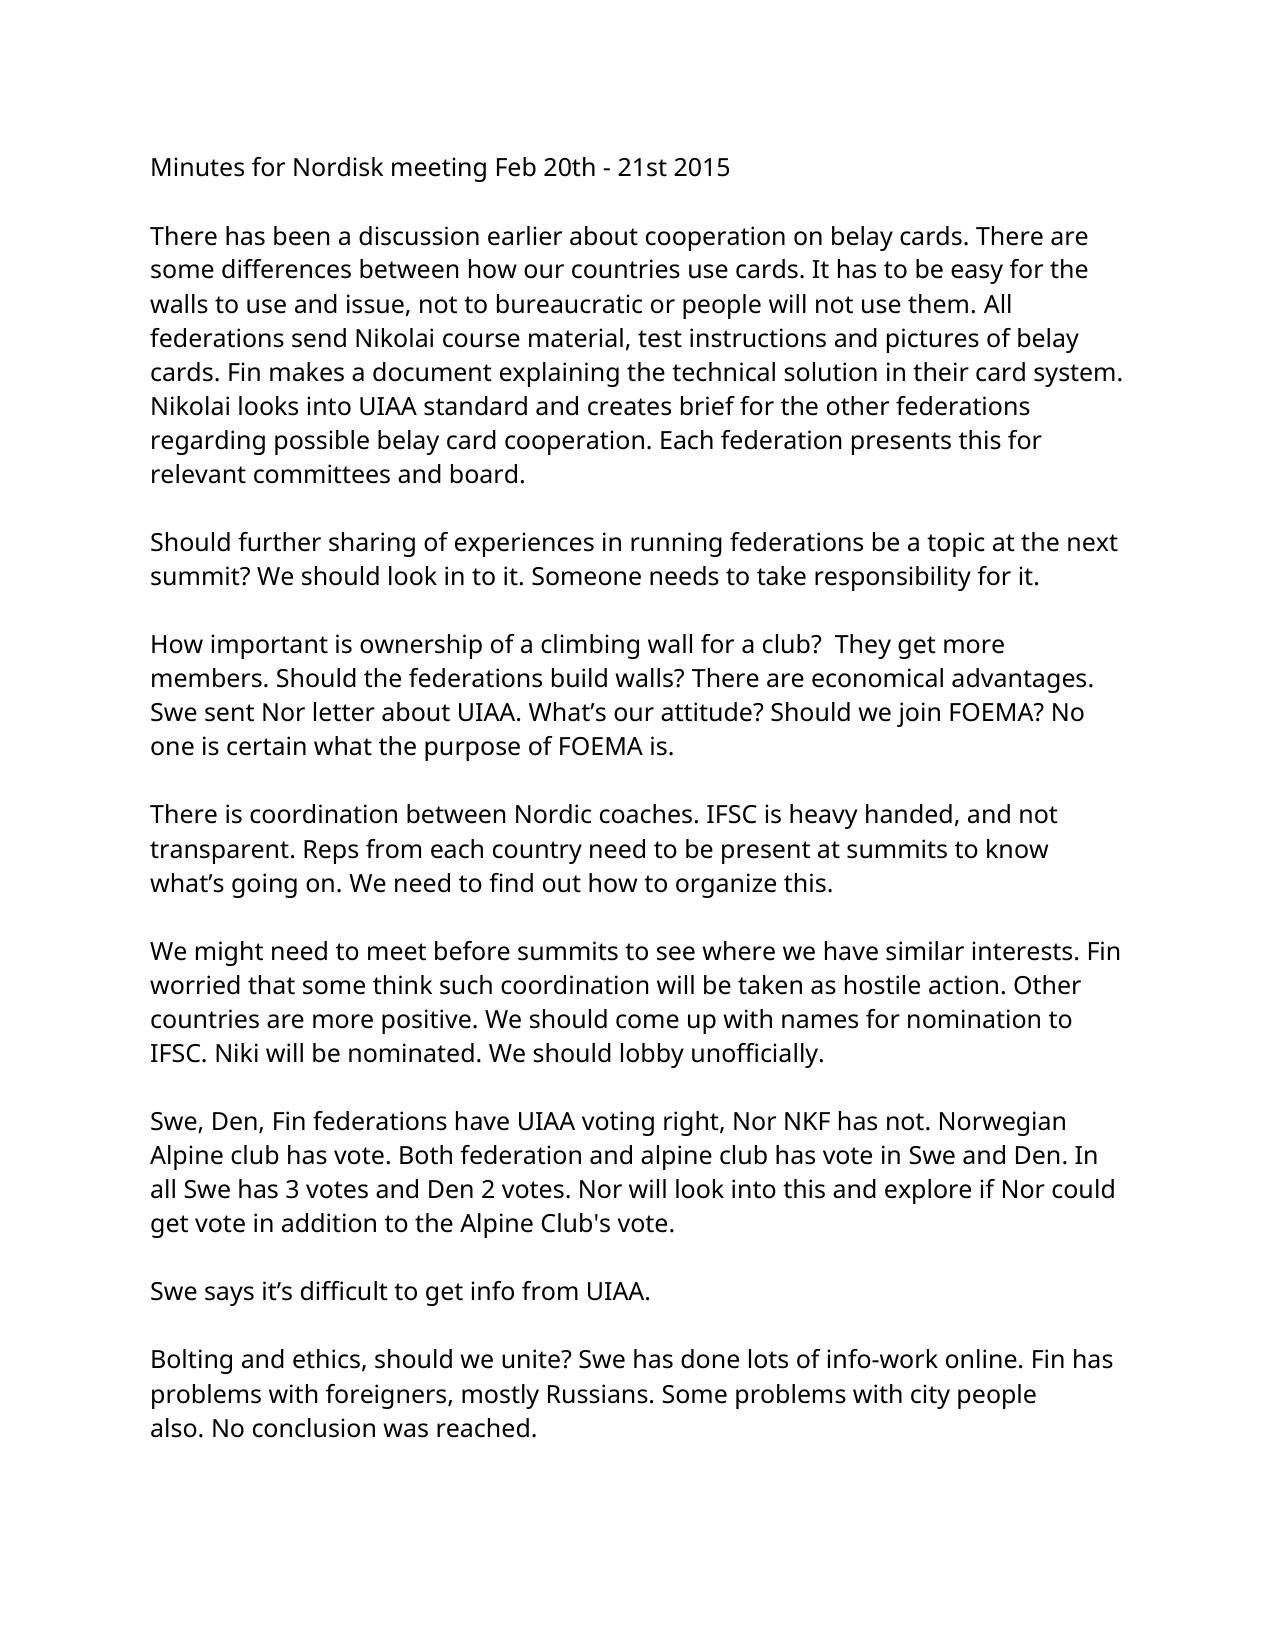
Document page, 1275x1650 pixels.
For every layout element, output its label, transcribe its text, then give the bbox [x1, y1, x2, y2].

text Bolting and ethics, should we unite? Swe has done lots of info-work online. Fin has problems with foreigners, mostly Russians. Some problems with city people also. No conclusion was reached. [150, 1342, 1125, 1444]
text Should further sharing of experiences in running federations be a topic at the next summit? We should look in to it. Someone needs to take responsibility for it. [150, 525, 1125, 593]
text There has been a discussion earlier about cooperation on belay cards. There are some differences between how our countries use cards. It has to be easy for the walls to use and issue, not to bureaucratic or people will not use them. All federations send Nikolai course material, test instructions and pictures of belay cards. Fin makes a document explaining the technical solution in their card system. Nikolai looks into UIAA standard and creates brief for the other federations regarding possible belay card cooperation. Each federation presents this for relevant committees and board. [150, 218, 1125, 491]
text Minutes for Nordisk meeting Feb 20th - 21st 2015 [150, 150, 1125, 184]
text How important is ownership of a climbing wall for a club? They get more members. Should the federations build walls? There are economical advantages. [150, 627, 1125, 695]
text We might need to meet before summits to see where we have similar interests. Fin worried that some think such coordination will be taken as hostile action. Other countries are more positive. We should come up with names for nomination to IFSC. Niki will be nominated. We should lobby unofficially. [150, 933, 1125, 1070]
text Swe sent Nor letter about UIAA. What’s our attitude? Should we join FOEMA? No one is certain what the purpose of FOEMA is. [150, 695, 1125, 763]
text There is coordination between Nordic coaches. IFSC is heavy handed, and not transparent. Reps from each country need to be present at summits to know what’s going on. We need to find out how to organize this. [150, 797, 1125, 899]
text Swe, Den, Fin federations have UIAA voting right, Nor NKF has not. Norwegian Alpine club has vote. Both federation and alpine club has vote in Swe and Den. In all Swe has 3 votes and Den 2 votes. Nor will look into this and explore if Nor could get vote in addition to the Alpine Club's vote. [150, 1104, 1125, 1240]
text Swe says it’s difficult to get info from UIAA. [150, 1274, 1125, 1308]
